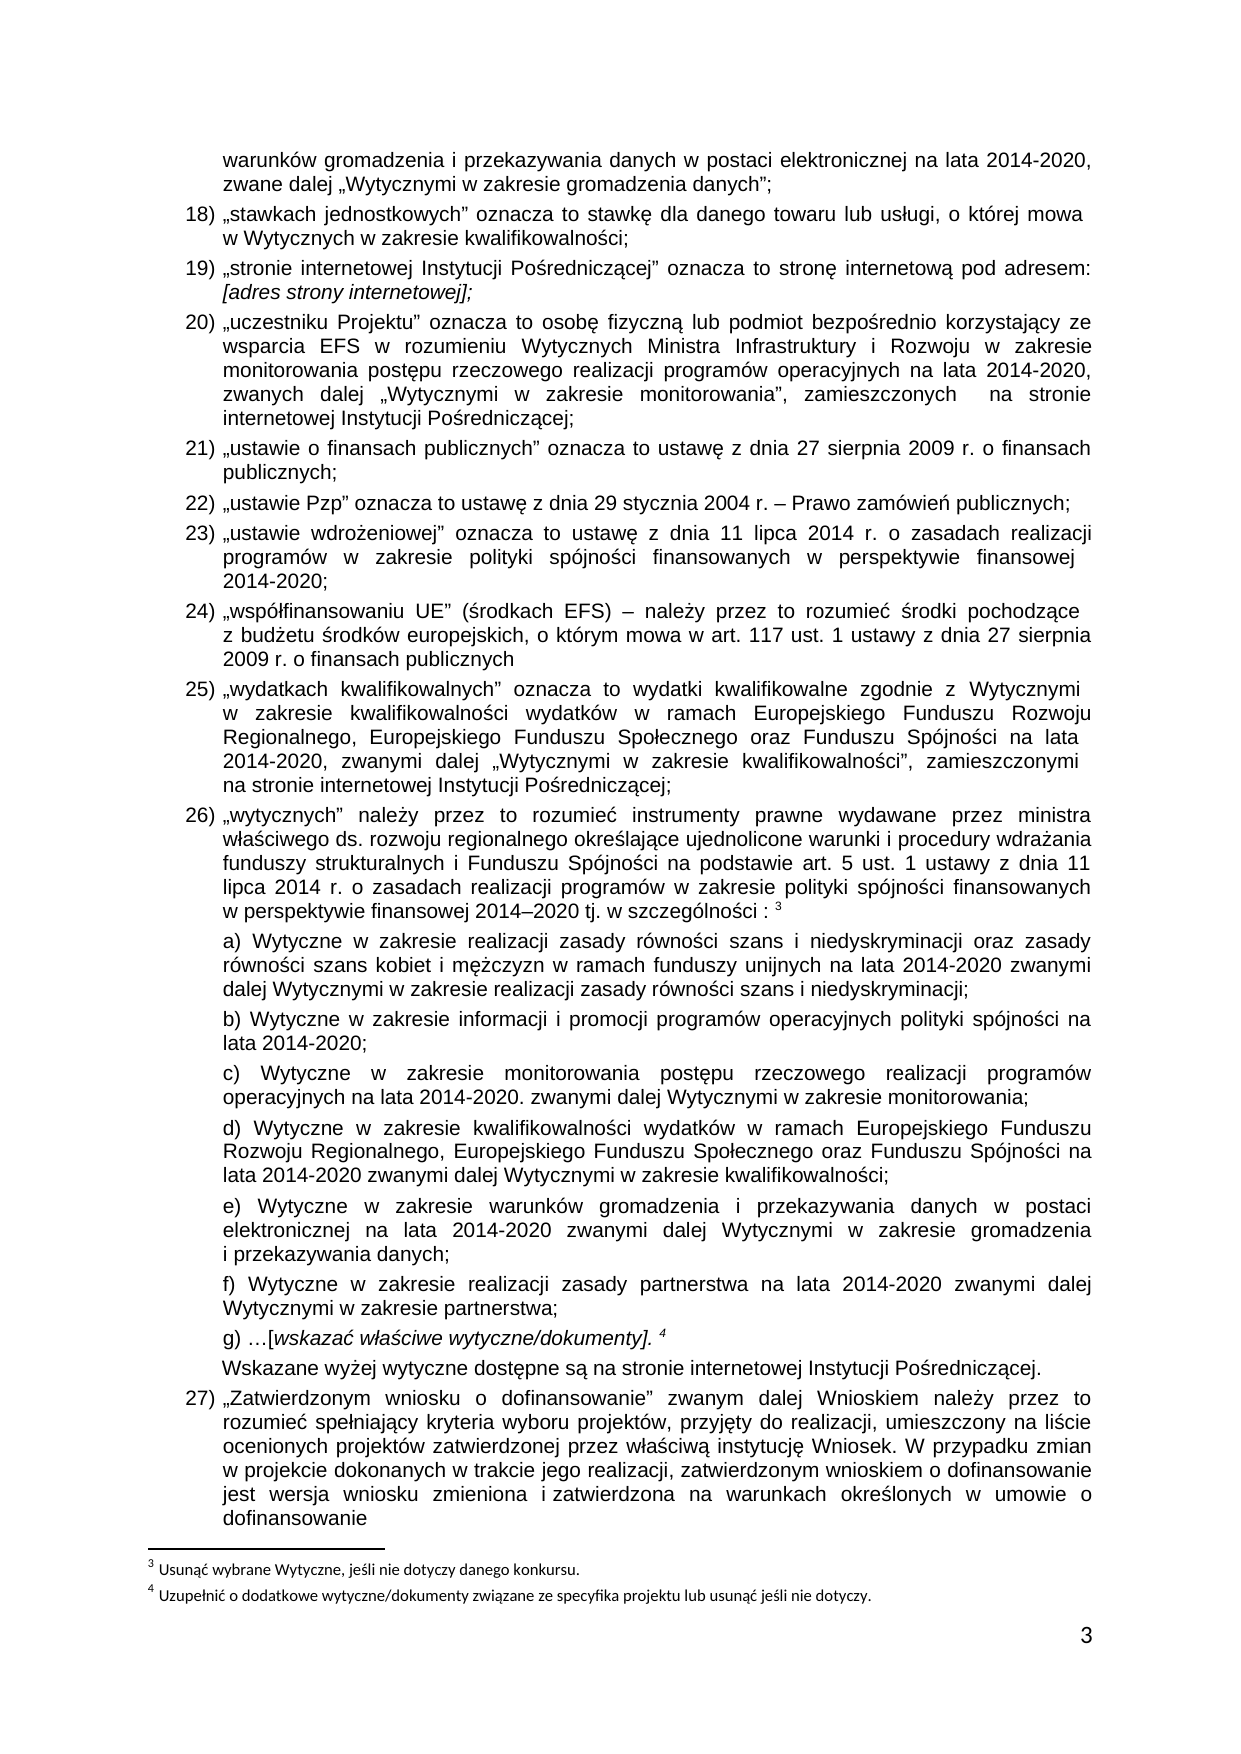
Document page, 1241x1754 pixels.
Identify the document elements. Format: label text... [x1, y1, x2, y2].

text f) Wytyczne w zakresie realizacji zasady partnerstwa na lata 2014-2020 zwanymi dalej Wytycznymi w zakresie partnerstwa; [223, 1272, 1092, 1319]
list „wydatkach kwalifikowalnych” oznacza to wydatki kwalifikowalne zgodnie z Wytycznymi w zakresie kwalifikowalności wydatków w ramach Europejskiego Funduszu Rozwoju Regionalnego, Europejskiego Funduszu Społecznego oraz Funduszu Spójności na lata 2014-2020, zwanymi dalej „Wytycznymi w zakresie kwalifikowalności”, zamieszczonymi na stronie internetowej Instytucji Pośredniczącej; [185, 677, 1092, 797]
list „uczestniku Projektu” oznacza to osobę fizyczną lub podmiot bezpośrednio korzystający ze wsparcia EFS w rozumieniu Wytycznych Ministra Infrastruktury i Rozwoju w zakresie monitorowania postępu rzeczowego realizacji programów operacyjnych na lata 2014-2020, zwanych dalej „Wytycznymi w zakresie monitorowania”, zamieszczonych na stronie internetowej Instytucji Pośredniczącej; [185, 310, 1092, 430]
text a) Wytyczne w zakresie realizacji zasady równości szans i niedyskryminacji oraz zasady równości szans kobiet i mężczyzn w ramach funduszy unijnych na lata 2014-2020 zwanymi dalej Wytycznymi w zakresie realizacji zasady równości szans i niedyskryminacji; [223, 929, 1092, 1001]
list „ustawie wdrożeniowej” oznacza to ustawę z dnia 11 lipca 2014 r. o zasadach realizacji programów w zakresie polityki spójności finansowanych w perspektywie finansowej 2014-2020; [185, 521, 1092, 592]
text g) …[wskazać właściwe wytyczne/dokumenty]. [223, 1326, 1092, 1350]
text b) Wytyczne w zakresie informacji i promocji programów operacyjnych polityki spójności na lata 2014-2020; [223, 1007, 1092, 1055]
list „ustawie Pzp” oznacza to ustawę z dnia 29 stycznia 2004 r. – Prawo zamówień publicznych; [185, 490, 1092, 514]
list „współfinansowaniu UE” (środkach EFS) – należy przez to rozumieć środki pochodzące z budżetu środków europejskich, o którym mowa w art. 117 ust. 1 ustawy z dnia 27 sierpnia 2009 r. o finansach publicznych [185, 599, 1092, 671]
list „stawkach jednostkowych” oznacza to stawkę dla danego towaru lub usługi, o której mowa w Wytycznych w zakresie kwalifikowalności; [185, 202, 1092, 250]
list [185, 148, 1092, 196]
text Wskazane wyżej wytyczne dostępne są na stronie internetowej Instytucji Pośredniczącej. [207, 1356, 1092, 1380]
text e) Wytyczne w zakresie warunków gromadzenia i przekazywania danych w postaci elektronicznej na lata 2014-2020 zwanymi dalej Wytycznymi w zakresie gromadzenia i przekazywania danych; [223, 1193, 1092, 1265]
list „Zatwierdzonym wniosku o dofinansowanie” zwanym dalej Wnioskiem należy przez to rozumieć spełniający kryteria wyboru projektów, przyjęty do realizacji, umieszczony na liście ocenionych projektów zatwierdzonej przez właściwą instytucję Wniosek. W przypadku zmian w projekcie dokonanych w trakcie jego realizacji, zatwierdzonym wnioskiem o dofinansowanie jest wersja wniosku zmieniona i zatwierdzona na warunkach określonych w umowie o dofinansowanie [185, 1386, 1092, 1530]
text c) Wytyczne w zakresie monitorowania postępu rzeczowego realizacji programów operacyjnych na lata 2014-2020. zwanymi dalej Wytycznymi w zakresie monitorowania; [223, 1061, 1092, 1109]
list „ustawie o finansach publicznych” oznacza to ustawę z dnia 27 sierpnia 2009 r. o finansach publicznych; [185, 436, 1092, 484]
text d) Wytyczne w zakresie kwalifikowalności wydatków w ramach Europejskiego Funduszu Rozwoju Regionalnego, Europejskiego Funduszu Społecznego oraz Funduszu Spójności na lata 2014-2020 zwanymi dalej Wytycznymi w zakresie kwalifikowalności; [223, 1115, 1092, 1187]
list „wytycznych” należy przez to rozumieć instrumenty prawne wydawane przez ministra właściwego ds. rozwoju regionalnego określające ujednolicone warunki i procedury wdrażania funduszy strukturalnych i Funduszu Spójności na podstawie art. 5 ust. 1 ustawy z dnia 11 lipca 2014 r. o zasadach realizacji programów w zakresie polityki spójności finansowanych w perspektywie finansowej 2014–2020 tj. w szczególności : [185, 803, 1092, 923]
list „stronie internetowej Instytucji Pośredniczącej” oznacza to stronę internetową pod adresem: [adres strony internetowej]; [185, 256, 1092, 304]
